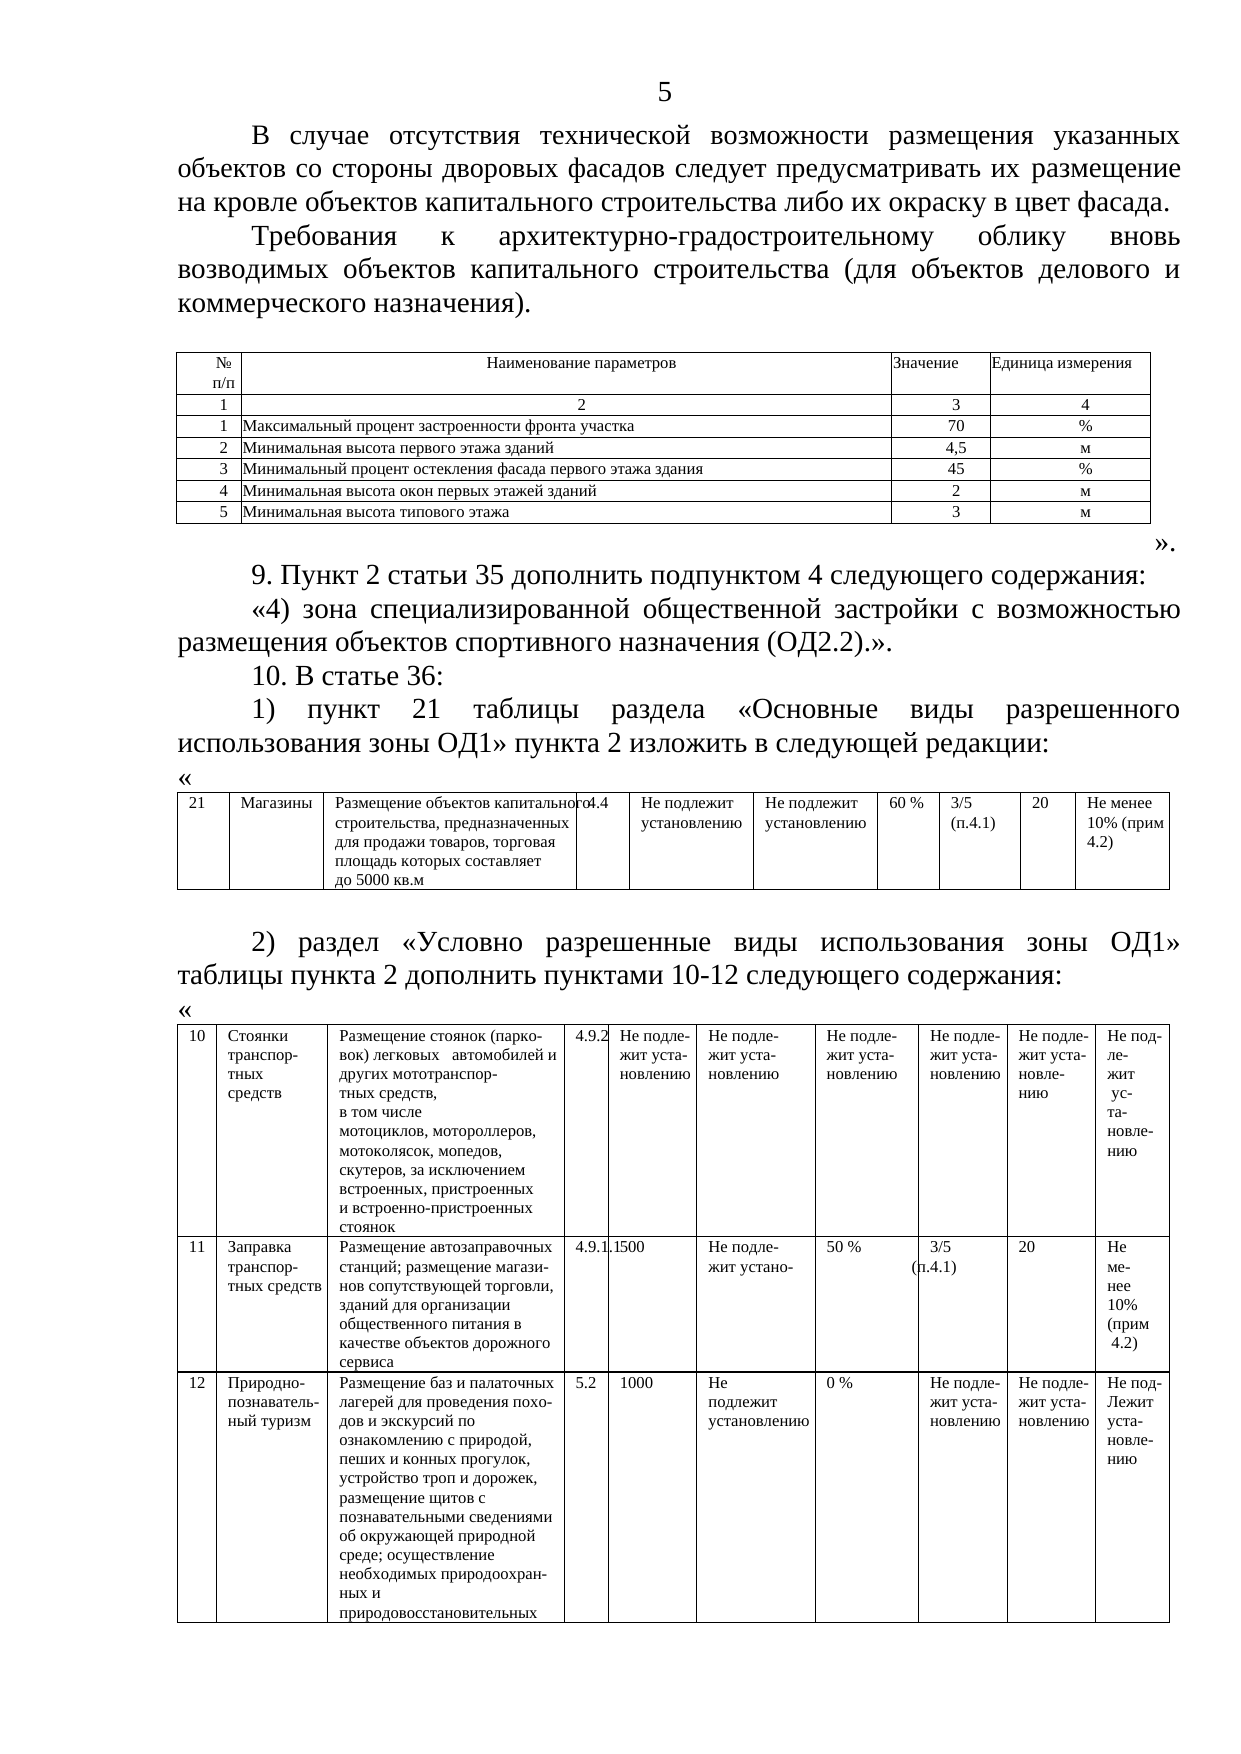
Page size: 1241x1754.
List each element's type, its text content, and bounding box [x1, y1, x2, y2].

table_cell 5 [177, 502, 241, 523]
table_header 10 [178, 1025, 216, 1236]
table_header Не менее 10% (прим 4.2) [1076, 793, 1169, 889]
text 10. В статье 36: [177, 658, 1181, 692]
table_cell 2 [892, 481, 990, 501]
table_cell м [991, 438, 1150, 458]
table_header Не подле- жит уста- новлению [609, 1025, 696, 1236]
table_header 20 [1021, 793, 1075, 889]
table_header Единица измерения [991, 353, 1150, 393]
table_cell 70 [892, 416, 990, 437]
table_cell м [991, 502, 1150, 523]
table_cell 4,5 [892, 438, 990, 458]
table_cell 45 [892, 459, 990, 480]
table_cell 1 [177, 395, 241, 415]
table_cell 50 % [816, 1237, 918, 1371]
table_header Магазины [230, 793, 323, 889]
table_header 21 [178, 793, 229, 889]
text «4) зона специализированной общественной застройки с возможностью размещения объектов спортивного назначения (ОД2.2).». [177, 591, 1181, 658]
table_header Стоянки транспор- тных средств [217, 1025, 327, 1236]
table_cell 1000 [609, 1373, 696, 1622]
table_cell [1096, 1373, 1169, 1622]
table_header Значение [892, 353, 990, 393]
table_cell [1008, 1373, 1095, 1622]
table_cell Размещение автозаправочных станций; размещение магази- нов сопутствующей торговли, зданий для организации общественного питания в качестве объектов дорожного сервиса [328, 1237, 564, 1371]
table_header 4.4 [577, 793, 629, 889]
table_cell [919, 1373, 1007, 1622]
text 2) раздел «Условно разрешенные виды использования зоны ОД1» таблицы пункта 2 дополнить пунктами 10-12 следующего содержания: [177, 924, 1181, 991]
table_cell 2 [242, 395, 891, 415]
table_cell Максимальный процент застроенности фронта участка [242, 416, 891, 437]
table_cell % [991, 416, 1150, 437]
table_cell Минимальная высота первого этажа зданий [242, 438, 891, 458]
table_cell м [991, 481, 1150, 501]
table_cell Минимальный процент остекления фасада первого этажа здания [242, 459, 891, 480]
table_cell 3 [892, 395, 990, 415]
table_header 4.9.2 [565, 1025, 608, 1236]
table_header Не подлежит установлению [630, 793, 753, 889]
table_header Не подле- жит уста- новлению [697, 1025, 815, 1236]
text ». [177, 524, 1181, 557]
table_header Размещение объектов капитального строительства, предназначенных для продажи товаров, торговая площадь которых составляет до 5000 кв.м [324, 793, 576, 889]
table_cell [217, 1373, 327, 1622]
text 1) пункт 21 таблицы раздела «Основные виды разрешенного использования зоны ОД1» пункта 2 изложить в следующей редакции: [177, 692, 1181, 759]
table_cell Не подле- жит устано- [697, 1237, 815, 1371]
table_cell 3 [177, 459, 241, 480]
table_cell 5.2 [565, 1373, 608, 1622]
table_header Не подле- жит уста- новле- нию [1008, 1025, 1095, 1236]
table_cell 12 [178, 1373, 216, 1622]
text Требования к архитектурно-градостроительному облику вновь возводимых объектов капитального строительства (для объектов делового и коммерческого назначения). [177, 218, 1181, 318]
table_cell 4.9.1.1 [565, 1237, 608, 1371]
table_header Размещение стоянок (парко- вок) легковых автомобилей и других мототранспор- тных средств, в том числе мотоциклов, мотороллеров, мотоколясок, мопедов, скутеров, за исключением встроенных, пристроенных и встроенно-пристроенных стоянок [328, 1025, 564, 1236]
table_cell Не ме- нее 10% (прим 4.2) [1096, 1237, 1169, 1371]
table_header 3/5 (п.4.1) [940, 793, 1020, 889]
table_cell 0 % [816, 1373, 918, 1622]
table_cell % [991, 459, 1150, 480]
table_cell Минимальная высота типового этажа [242, 502, 891, 523]
table_cell 4 [177, 481, 241, 501]
text « [177, 759, 1181, 792]
table_cell 500 [609, 1237, 696, 1371]
text « [177, 991, 1181, 1024]
table_header Не подлежит установлению [754, 793, 877, 889]
table_cell 2 [177, 438, 241, 458]
table_header Не под- ле- жит ус- та- новле- нию [1096, 1025, 1169, 1236]
table_cell 3/5 (п.4.1) [919, 1237, 1007, 1371]
table_header Не подле- жит уста- новлению [816, 1025, 918, 1236]
table_header Не подле- жит уста- новлению [919, 1025, 1007, 1236]
table_cell Минимальная высота окон первых этажей зданий [242, 481, 891, 501]
text 9. Пункт 2 статьи 35 дополнить подпунктом 4 следующего содержания: [177, 557, 1181, 591]
table_cell 20 [1008, 1237, 1095, 1371]
table_header Наименование параметров [242, 353, 891, 393]
table_cell Заправка транспор- тных средств [217, 1237, 327, 1371]
table_cell 11 [178, 1237, 216, 1371]
table_cell 1 [177, 416, 241, 437]
text В случае отсутствия технической возможности размещения указанных объектов со стороны дворовых фасадов следует предусматривать их размещение на кровле объектов капитального строительства либо их окраску в цвет фасада. [177, 118, 1181, 218]
table_cell 4 [991, 395, 1150, 415]
table_header 60 % [878, 793, 939, 889]
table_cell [697, 1373, 815, 1622]
table_cell 3 [892, 502, 990, 523]
table_header № п/п [177, 353, 241, 393]
